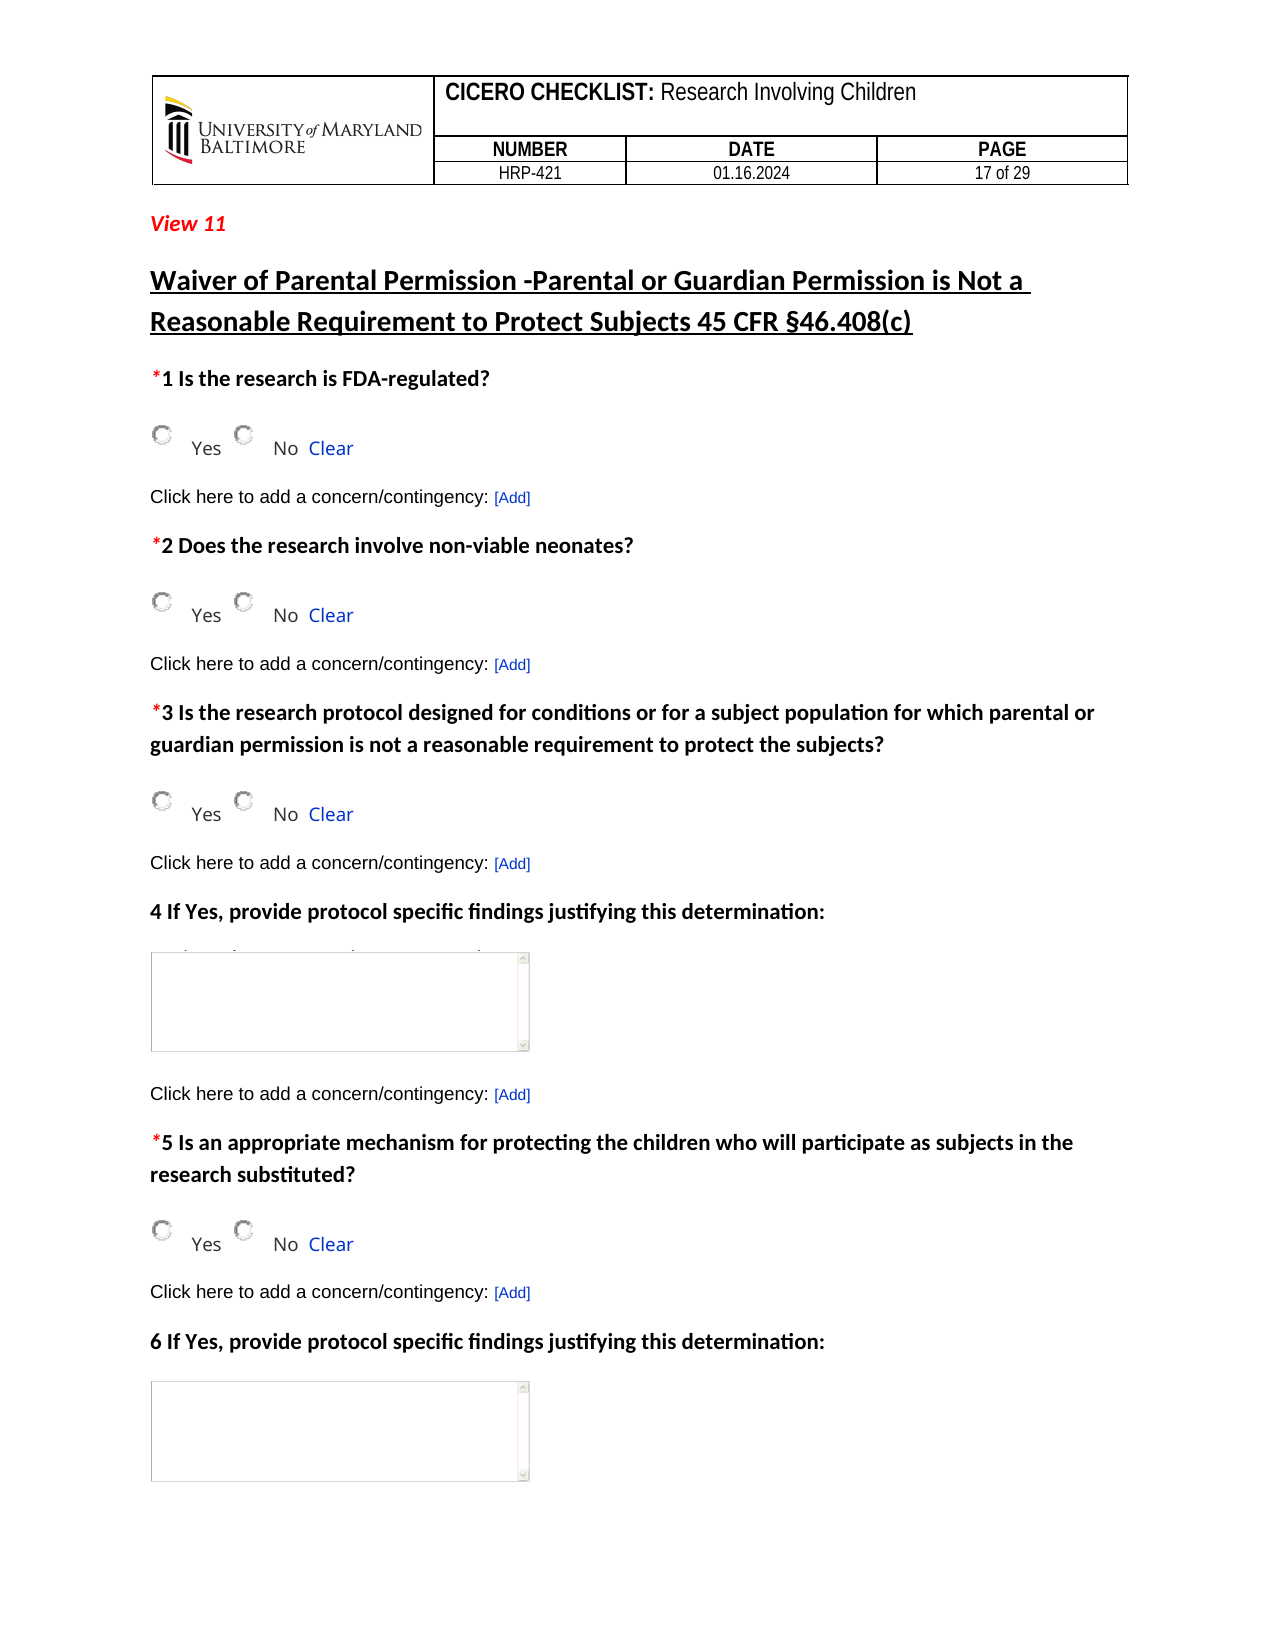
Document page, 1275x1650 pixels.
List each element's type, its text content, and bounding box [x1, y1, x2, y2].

text *5 Is an appropriate mechanism for protecting the children who will participate as subjects in the research substituted? [150, 1128, 1125, 1188]
text Yes No Clear [150, 783, 1125, 826]
list Click here to add a concern/contingency: [Add] [150, 486, 1125, 507]
text *3 Is the research protocol designed for conditions or for a subject population for which parental or guardian permission is not a reasonable requirement to protect the subjects? [150, 698, 1125, 758]
text Yes No Clear [150, 1213, 1125, 1256]
picture [165, 96, 422, 164]
text *1 Is the research is FDA-regulated? [150, 364, 1125, 393]
picture [150, 1380, 532, 1484]
picture [150, 950, 532, 1054]
list Click here to add a concern/contingency: [Add] [150, 1082, 1125, 1104]
list Click here to add a concern/contingency: [Add] [150, 1281, 1125, 1303]
list Click here to add a concern/contingency: [Add] [150, 652, 1125, 674]
text *2 Does the research involve non-viable neonates? [150, 531, 1125, 559]
text View 11 [150, 209, 1125, 237]
text 4 If Yes, provide protocol specific findings justifying this determination: [150, 897, 1125, 925]
text 6 If Yes, provide protocol specific findings justifying this determination: [150, 1327, 1125, 1355]
list Click here to add a concern/contingency: [Add] [150, 851, 1125, 873]
text Waiver of Parental Permission -Parental or Guardian Permission is Not a Reasonable Requirement to Protect Subjects 45 CFR §46.408(c) [150, 262, 1125, 338]
text Yes No Clear [150, 584, 1125, 627]
text Yes No Clear [150, 418, 1125, 461]
